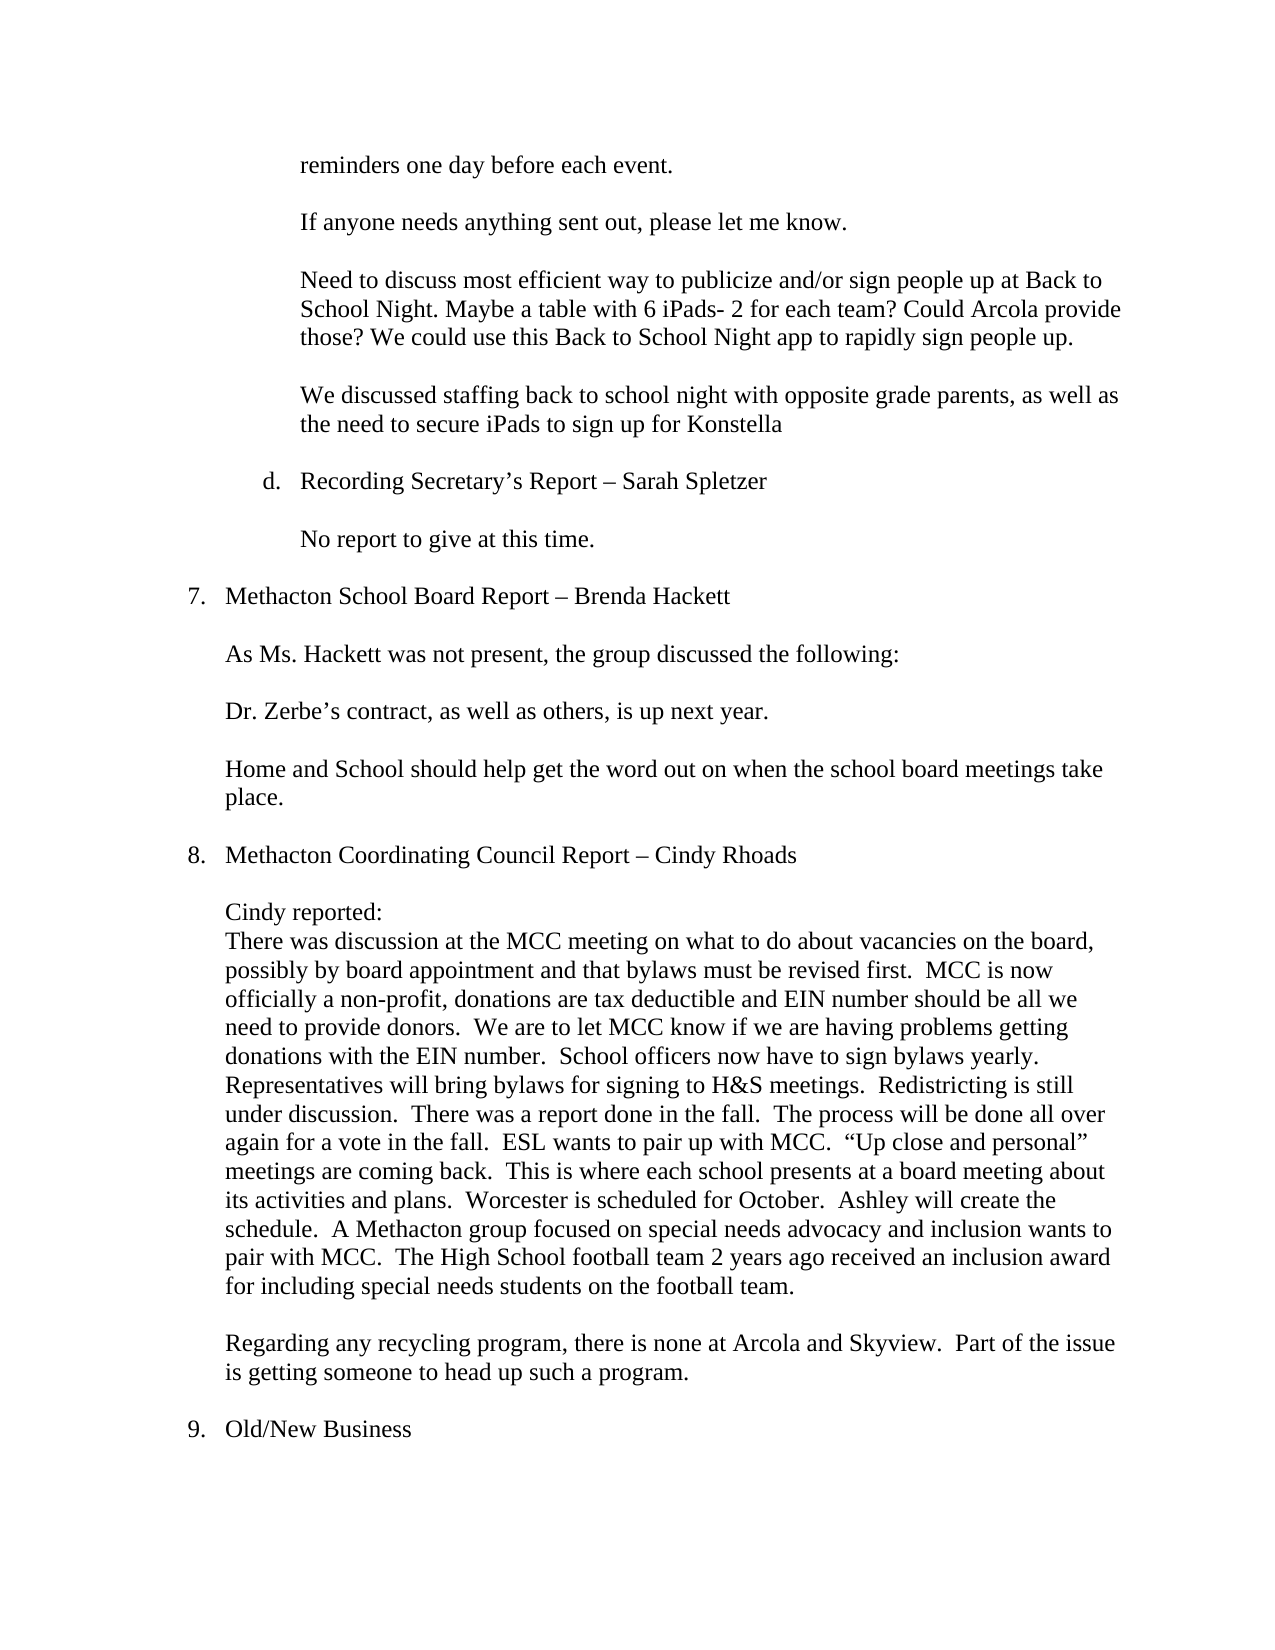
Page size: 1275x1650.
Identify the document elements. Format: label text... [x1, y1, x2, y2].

text No report to give at this time. [300, 524, 1125, 552]
text Cindy reported: [225, 897, 1125, 926]
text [300, 150, 1125, 351]
text As Ms. Hackett was not present, the group discussed the following: [225, 639, 1125, 667]
text We discussed staffing back to school night with opposite grade parents, as well as the need to secure iPads to sign up for Konstella [300, 380, 1125, 437]
list Methacton Coordinating Council Report – Cindy Rhoads [187, 840, 1125, 869]
text There was discussion at the MCC meeting on what to do about vacancies on the board, possibly by board appointment and that bylaws must be revised first. MCC is now officially a non-profit, donations are tax deductible and EIN number should be all we need to provide donors. We are to let MCC know if we are having problems getting donations with the EIN number. School officers now have to sign bylaws yearly. Representatives will bring bylaws for signing to H&S meetings. Redistricting is still under discussion. There was a report done in the fall. The process will be done all over again for a vote in the fall. ESL wants to pair up with MCC. “Up close and personal” meetings are coming back. This is where each school presents at a board meeting about its activities and plans. Worcester is scheduled for October. Ashley will create the schedule. A Methacton group focused on special needs advocacy and inclusion wants to pair with MCC. The High School football team 2 years ago received an inclusion award for including special needs students on the football team. [225, 926, 1125, 1300]
text Home and School should help get the word out on when the school board meetings take place. [225, 754, 1125, 811]
list Methacton School Board Report – Brenda Hackett [187, 581, 1125, 610]
list Old/New Business [187, 1414, 1125, 1443]
text Regarding any recycling program, there is none at Arcola and Skyview. Part of the issue is getting someone to head up such a program. [225, 1328, 1125, 1386]
list Recording Secretary’s Report – Sarah Spletzer [262, 466, 1125, 495]
text Dr. Zerbe’s contract, as well as others, is up next year. [225, 696, 1125, 725]
